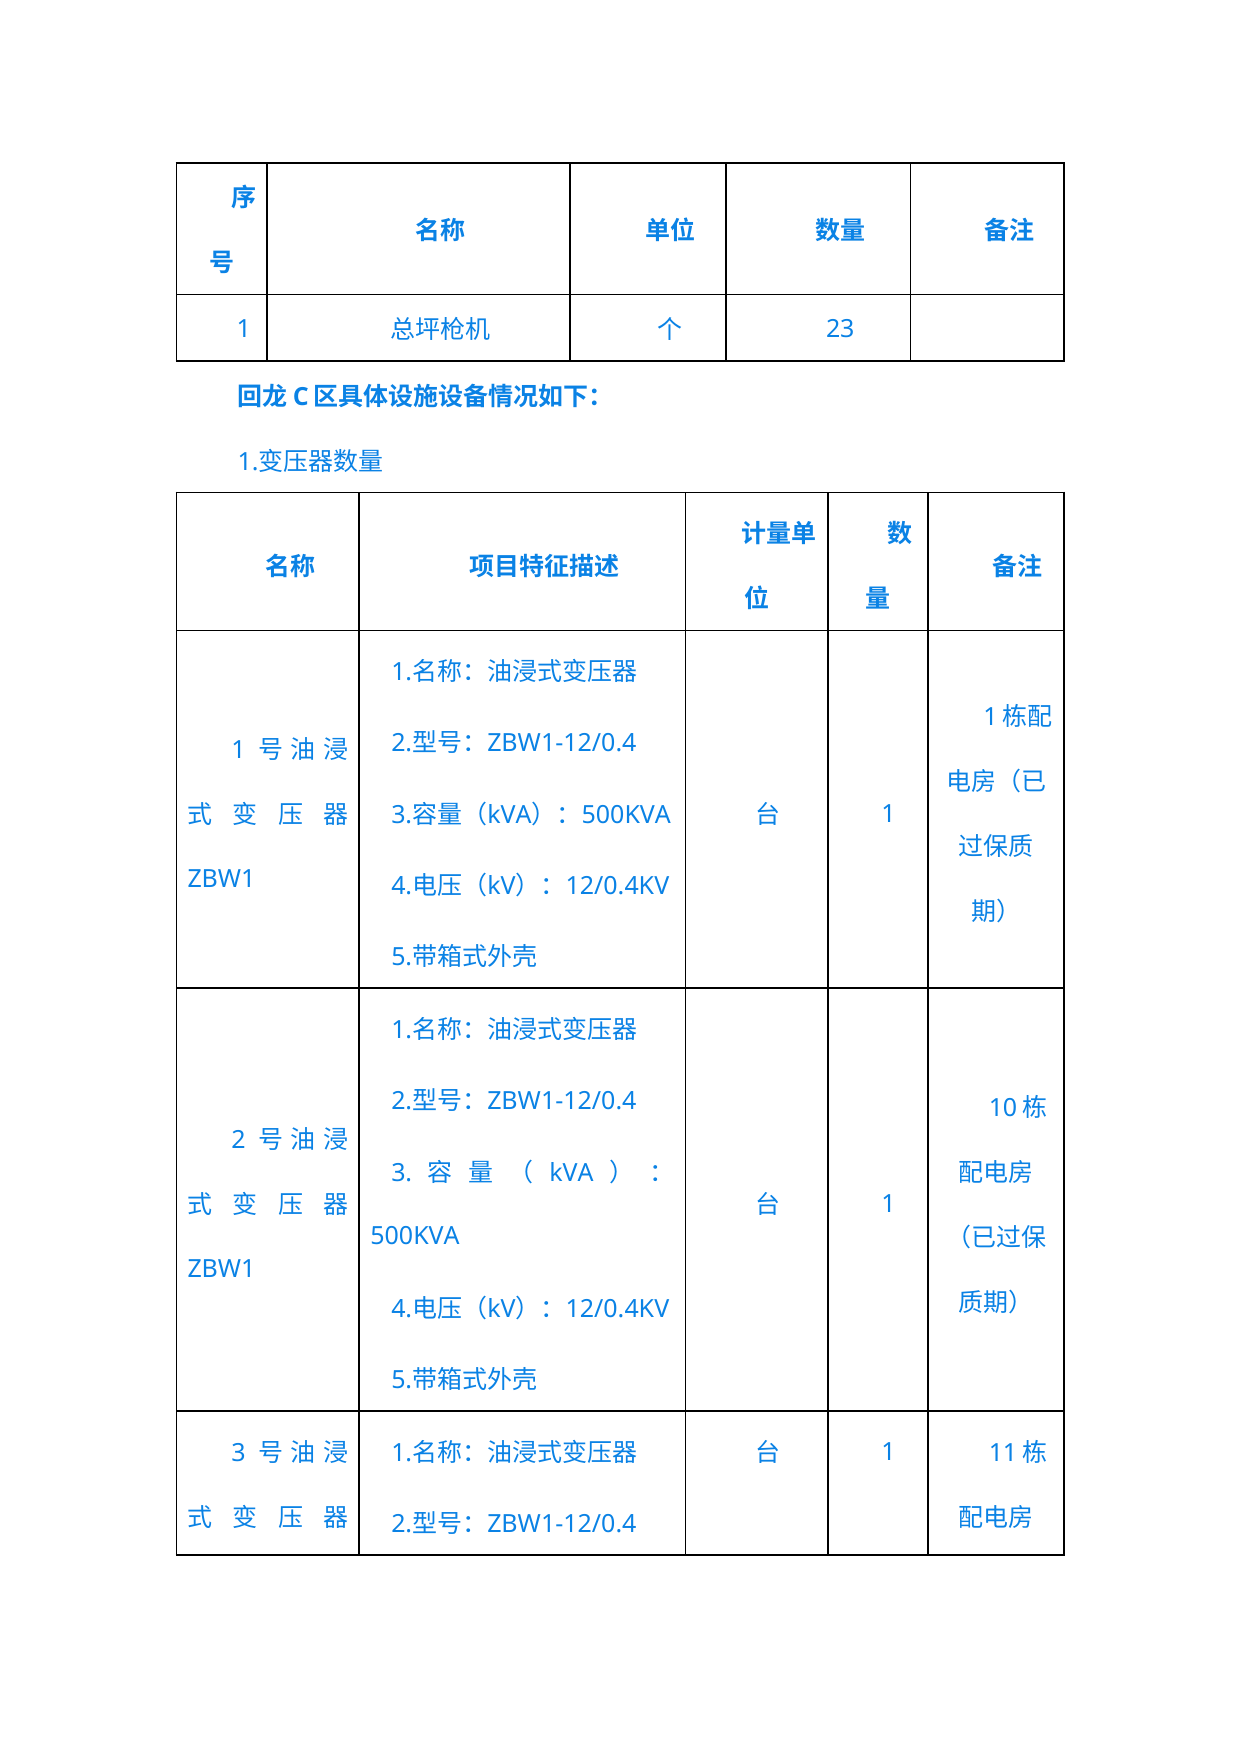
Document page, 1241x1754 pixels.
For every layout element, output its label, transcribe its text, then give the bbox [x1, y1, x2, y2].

table_header 名称 [177, 493, 358, 629]
table_cell 1号油浸式变压器ZBW1 [177, 631, 358, 987]
table_cell 10栋配电房（已过保质期） [929, 989, 1063, 1410]
text 回龙C区具体设施设备情况如下： [187, 362, 1053, 427]
table_cell 1 [829, 631, 927, 987]
table_header 序号 [177, 164, 266, 293]
table_cell 个 [571, 295, 725, 360]
table_header 备注 [911, 164, 1063, 293]
table_cell 台 [686, 631, 827, 987]
table_cell 总坪枪机 [268, 295, 569, 360]
table_header 数量 [727, 164, 910, 293]
table_cell 台 [686, 989, 827, 1410]
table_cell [360, 1412, 685, 1554]
table_cell 11栋配电房（已过保质期） [929, 1412, 1063, 1554]
table_cell 23 [727, 295, 910, 360]
table_cell 3号油浸式变压器ZBW1 [177, 1412, 358, 1554]
table_header 单位 [571, 164, 725, 293]
table_cell [911, 295, 1063, 360]
table_cell 1.名称：油浸式变压器 2.型号：ZBW1-12/0.4 3.容量（kVA）：500KVA 4.电压（kV）：12/0.4KV 5.带箱式外壳 [360, 631, 685, 987]
table_cell 2号油浸式变压器 ZBW1 [177, 989, 358, 1410]
table_cell 1 [829, 1412, 927, 1554]
table_cell 1栋配电房（已过保质期） [929, 631, 1063, 987]
text 1.变压器数量 [187, 427, 1053, 492]
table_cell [360, 989, 685, 1410]
table_cell 1 [829, 989, 927, 1410]
table_header 计量单位 [686, 493, 827, 629]
table_header 备注 [929, 493, 1063, 629]
table_header 名称 [268, 164, 569, 293]
table_cell 1 [177, 295, 266, 360]
table_header 数量 [829, 493, 927, 629]
table_header 项目特征描述 [360, 493, 685, 629]
table_cell 台 [686, 1412, 827, 1554]
